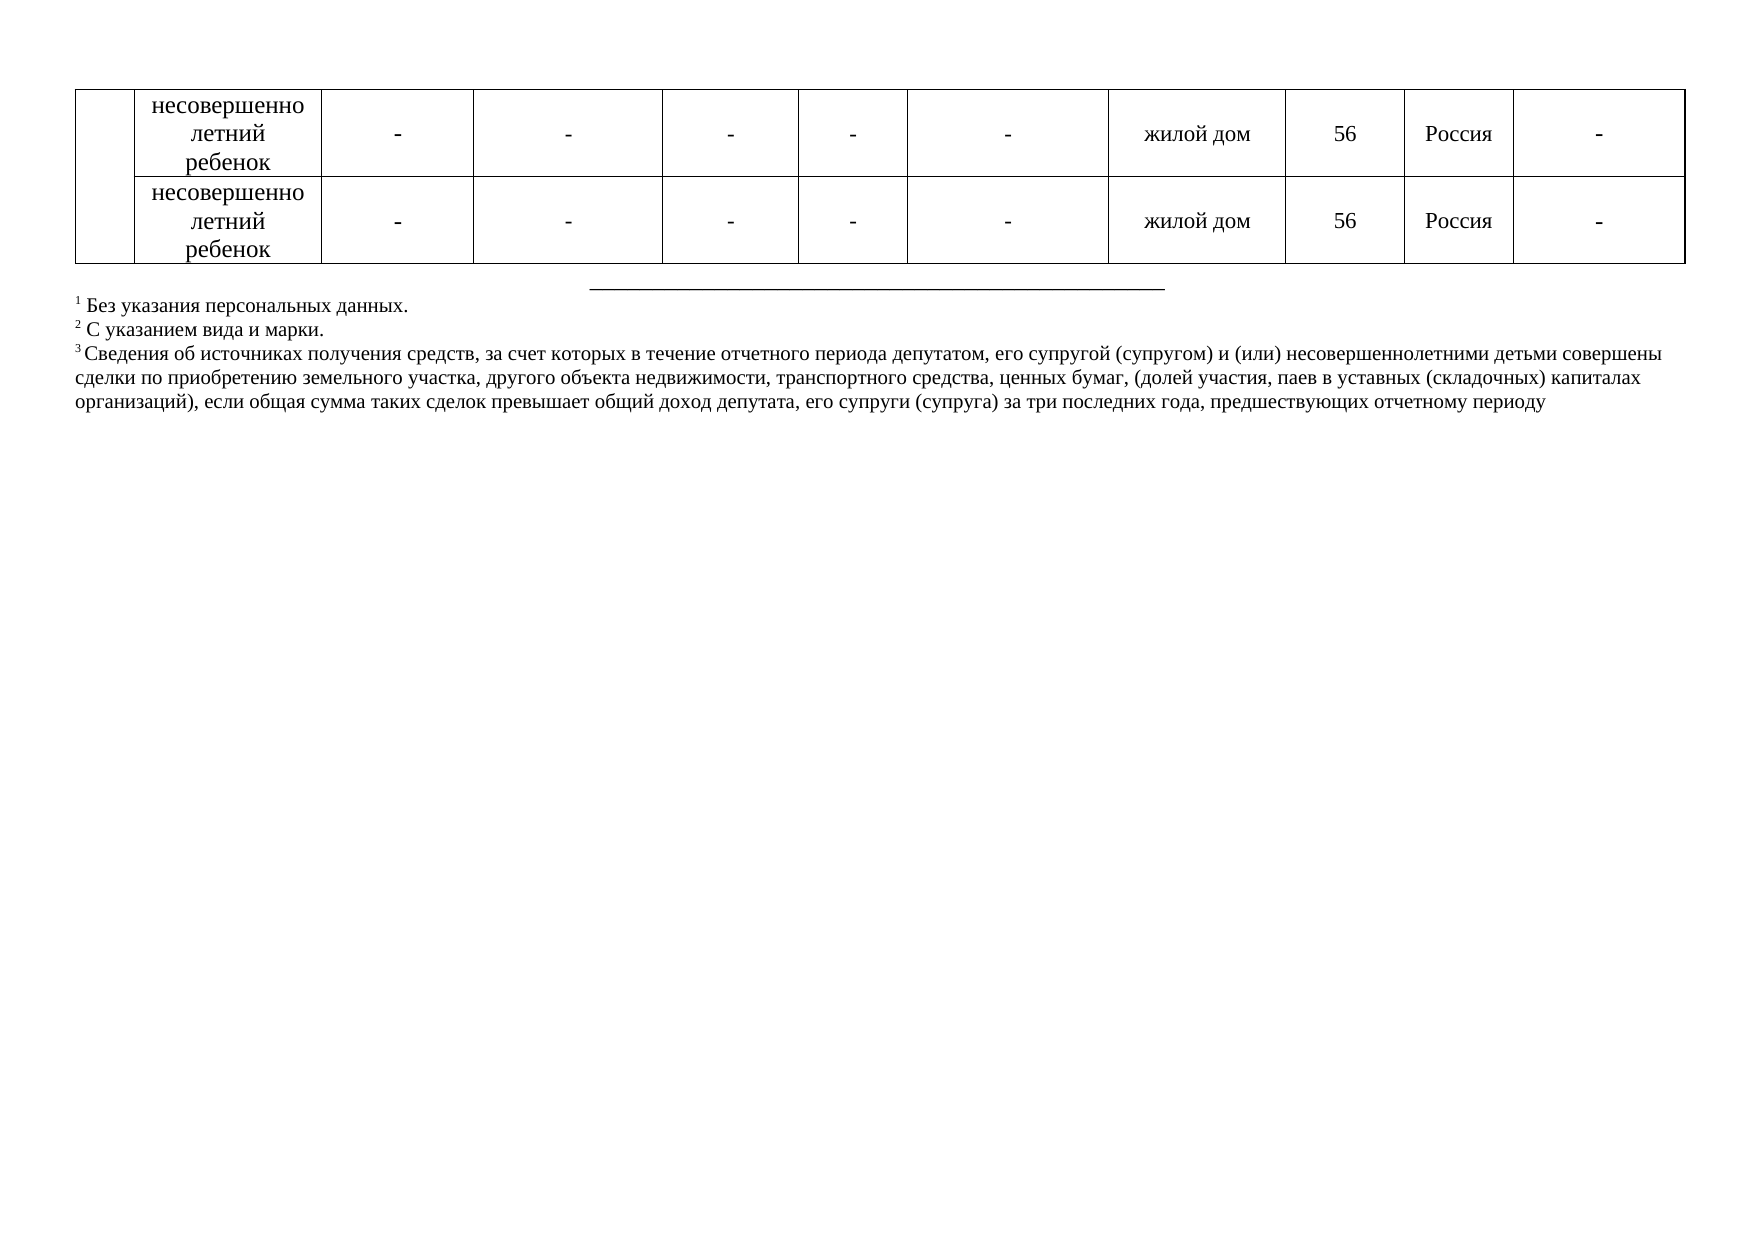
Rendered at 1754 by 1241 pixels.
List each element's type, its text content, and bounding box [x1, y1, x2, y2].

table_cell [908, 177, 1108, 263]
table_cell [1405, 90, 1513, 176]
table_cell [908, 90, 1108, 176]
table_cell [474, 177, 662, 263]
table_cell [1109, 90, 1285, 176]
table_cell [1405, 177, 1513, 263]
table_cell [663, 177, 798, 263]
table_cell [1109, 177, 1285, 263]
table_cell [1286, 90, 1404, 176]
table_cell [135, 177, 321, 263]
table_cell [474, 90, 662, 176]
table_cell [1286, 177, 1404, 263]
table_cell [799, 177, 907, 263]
text 3 Сведения об источниках получения средств, за счет которых в течение отчетного периода депутатом, его супругой (супругом) и (или) несовершеннолетними детьми совершены сделки по приобретению земельного участка, другого объекта недвижимости, транспортного средства, ценных бумаг, (долей участия, паев в уставных (складочных) капиталах организаций), если общая сумма таких сделок превышает общий доход депутата, его супруги (супруга) за три последних года, предшествующих отчетному периоду [75, 341, 1679, 413]
text ______________________________________________ [75, 264, 1679, 293]
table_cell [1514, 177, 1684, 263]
text 2 С указанием вида и марки. [75, 317, 1679, 341]
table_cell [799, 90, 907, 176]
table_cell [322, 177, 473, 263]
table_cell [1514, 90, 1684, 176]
text 1 Без указания персональных данных. [75, 293, 1679, 317]
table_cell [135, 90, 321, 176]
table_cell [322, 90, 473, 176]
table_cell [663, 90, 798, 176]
